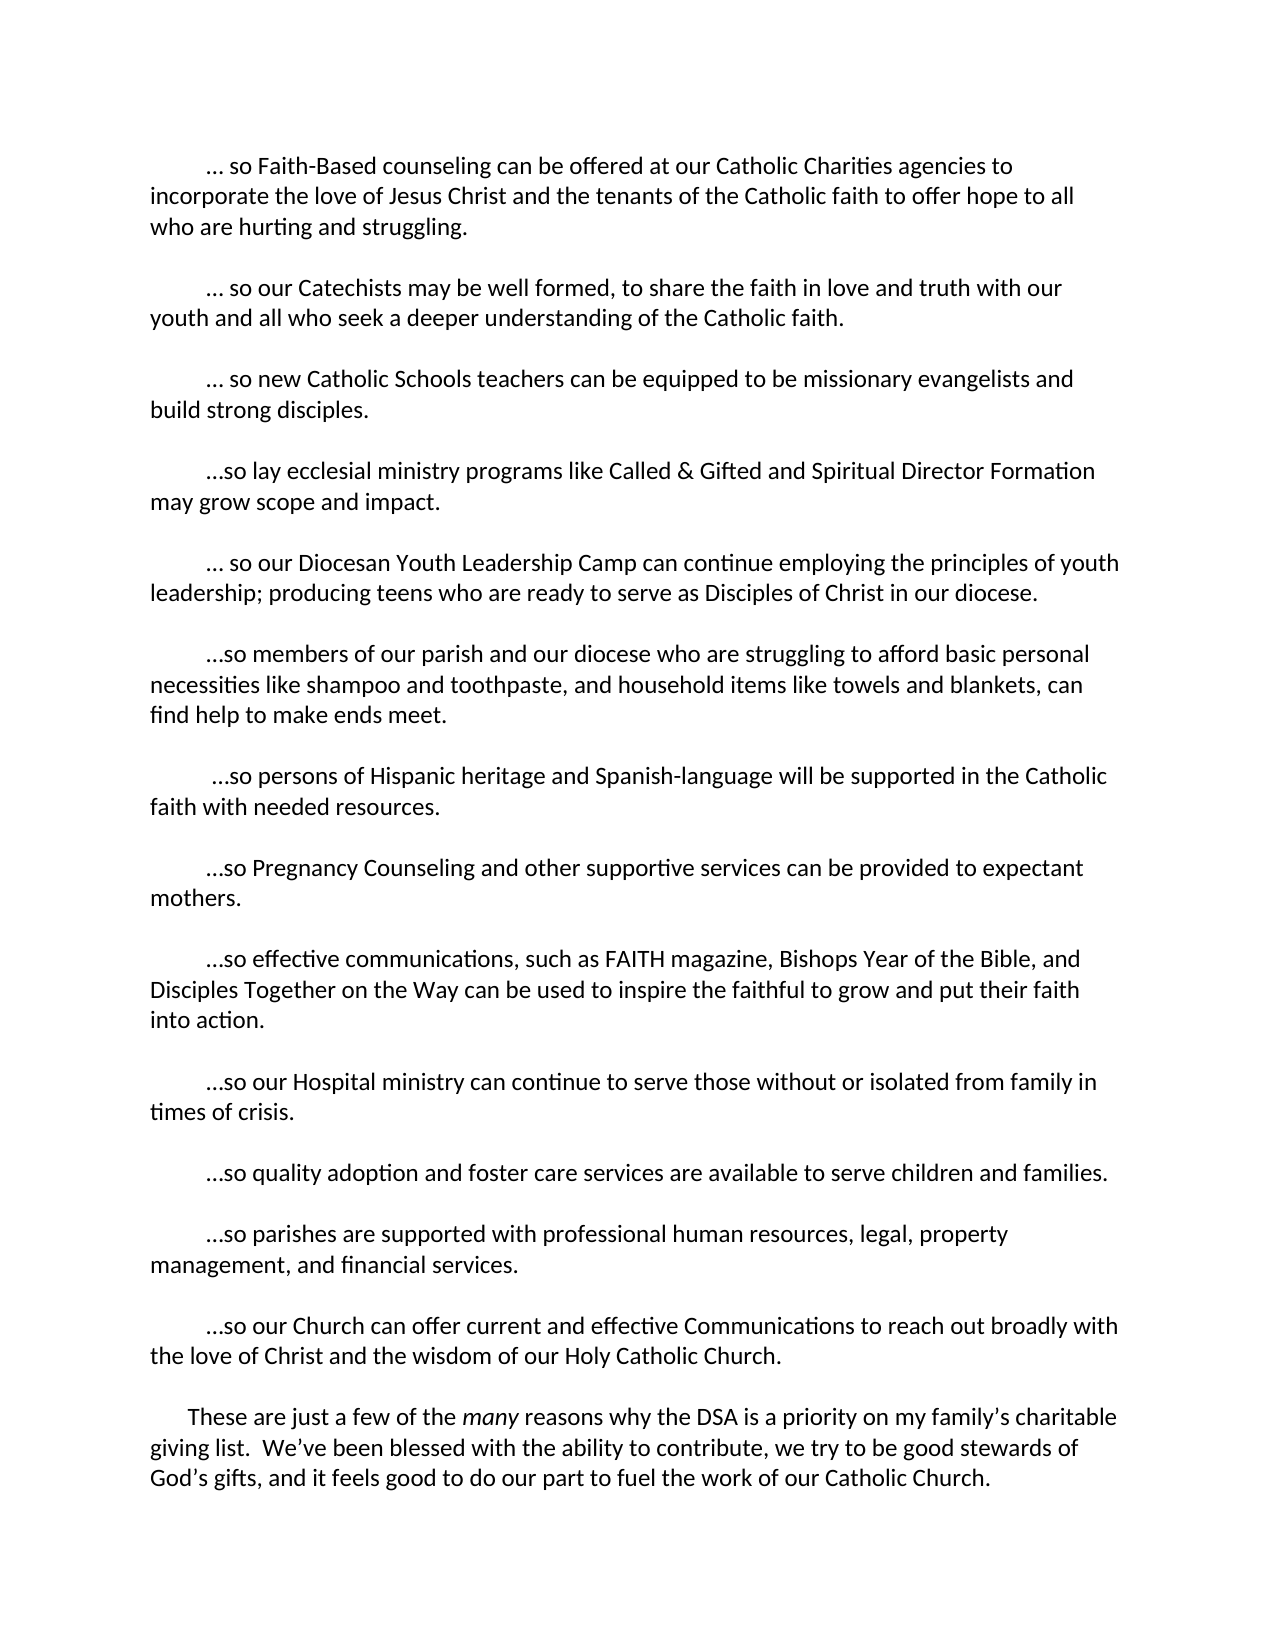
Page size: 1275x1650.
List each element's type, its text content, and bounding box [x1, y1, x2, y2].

text … so our Diocesan Youth Leadership Camp can continue employing the principles of youth leadership; producing teens who are ready to serve as Disciples of Christ in our diocese. [150, 547, 1125, 608]
text …so Pregnancy Counseling and other supportive services can be provided to expectant mothers. [150, 852, 1125, 913]
text … so new Catholic Schools teachers can be equipped to be missionary evangelists and build strong disciples. [150, 364, 1125, 425]
text …so persons of Hispanic heritage and Spanish-language will be supported in the Catholic faith with needed resources. [150, 760, 1125, 821]
text …so parishes are supported with professional human resources, legal, property management, and financial services. [150, 1218, 1125, 1279]
text … so Faith-Based counseling can be offered at our Catholic Charities agencies to incorporate the love of Jesus Christ and the tenants of the Catholic faith to offer hope to all who are hurting and struggling. [150, 150, 1125, 242]
text These are just a few of the many reasons why the DSA is a priority on my family’s charitable giving list. We’ve been blessed with the ability to contribute, we try to be good stewards of God’s gifts, and it feels good to do our part to fuel the work of our Catholic Church. [150, 1401, 1125, 1493]
text …so our Church can offer current and effective Communications to reach out broadly with the love of Christ and the wisdom of our Holy Catholic Church. [150, 1310, 1125, 1371]
text …so our Hospital ministry can continue to serve those without or isolated from family in times of crisis. [150, 1066, 1125, 1127]
text … so our Catechists may be well formed, to share the faith in love and truth with our youth and all who seek a deeper understanding of the Catholic faith. [150, 272, 1125, 333]
text …so lay ecclesial ministry programs like Called & Gifted and Spiritual Director Formation may grow scope and impact. [150, 455, 1125, 516]
text …so quality adoption and foster care services are available to serve children and families. [150, 1157, 1125, 1188]
text …so effective communications, such as FAITH magazine, Bishops Year of the Bible, and Disciples Together on the Way can be used to inspire the faithful to grow and put their faith into action. [150, 943, 1125, 1035]
text …so members of our parish and our diocese who are struggling to afford basic personal necessities like shampoo and toothpaste, and household items like towels and blankets, can find help to make ends meet. [150, 638, 1125, 730]
